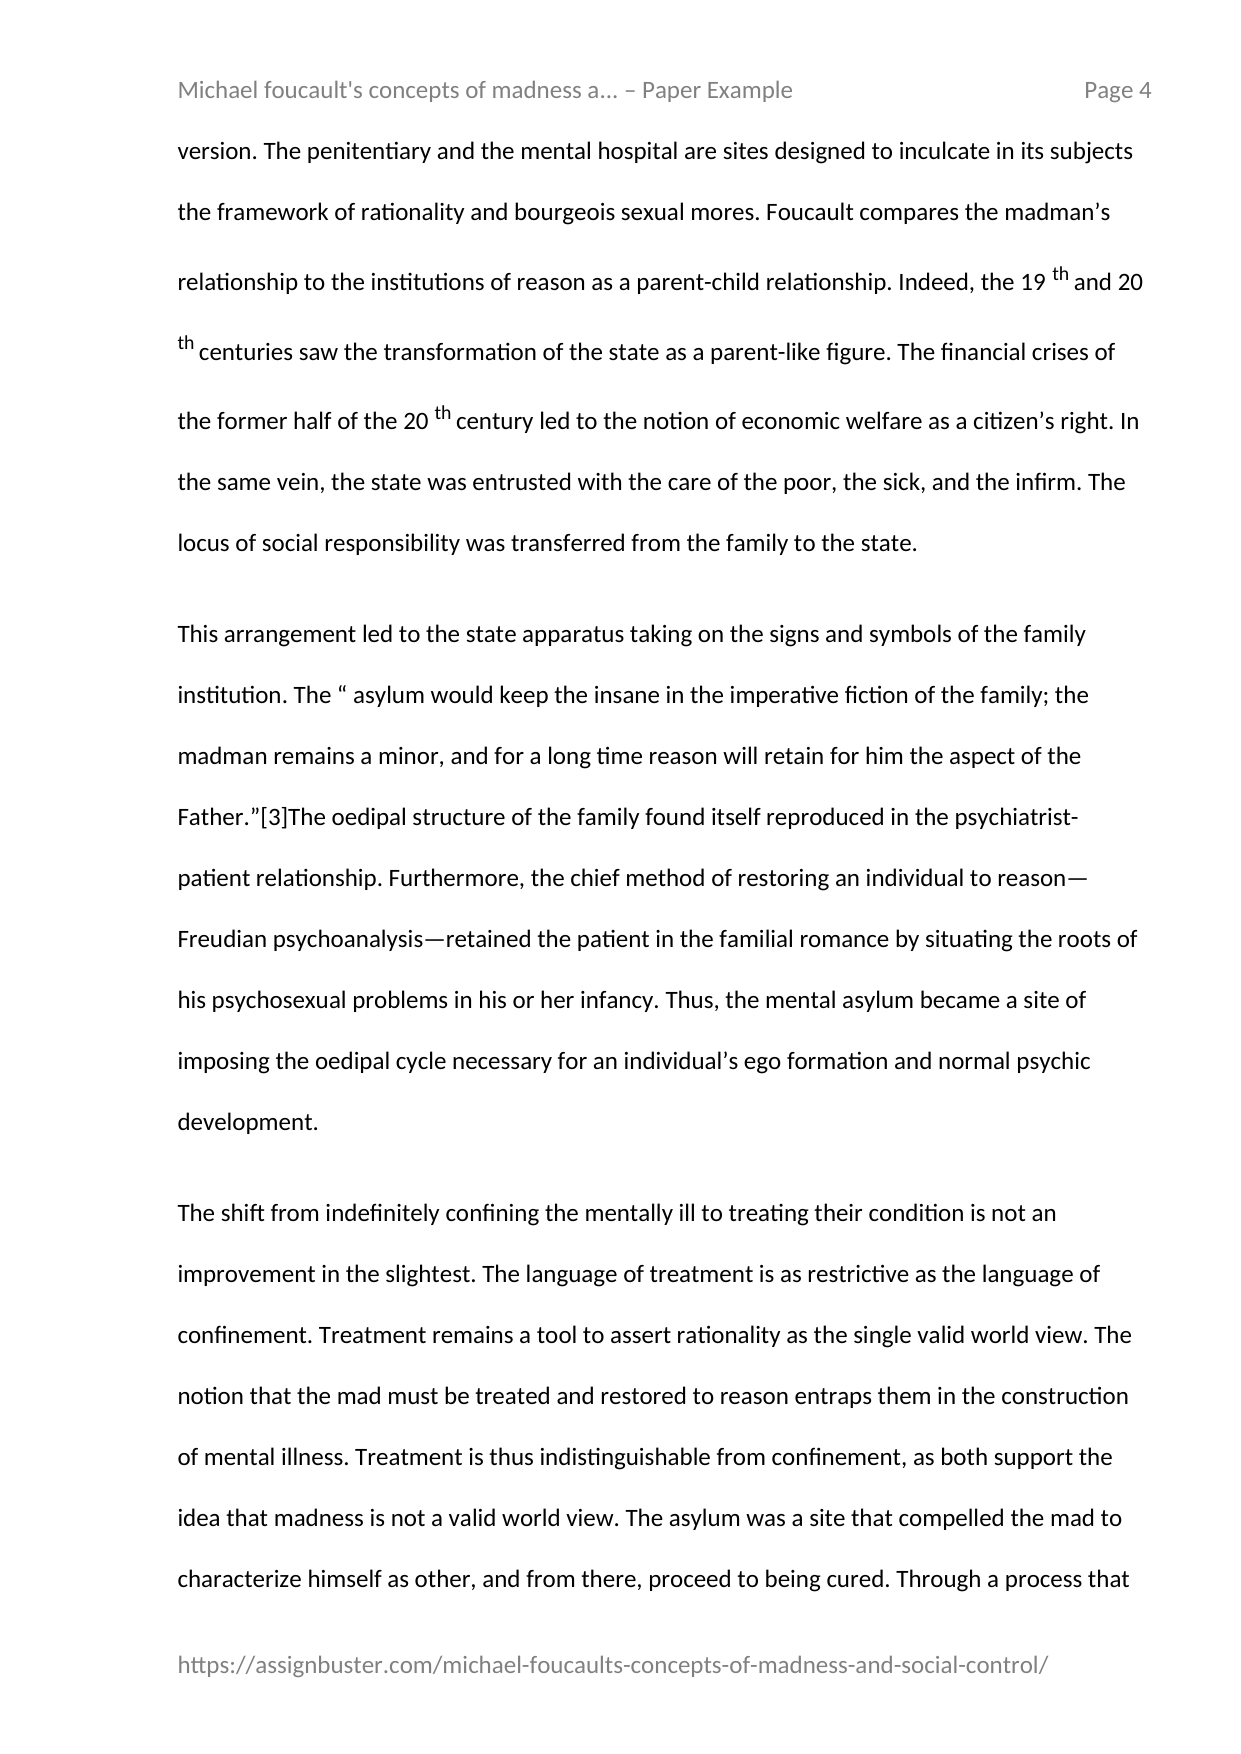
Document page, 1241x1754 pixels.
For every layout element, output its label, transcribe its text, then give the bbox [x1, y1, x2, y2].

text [177, 135, 1152, 558]
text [177, 1197, 1152, 1594]
text This arrangement led to the state apparatus taking on the signs and symbols of the family institution. The “ asylum would keep the insane in the imperative fiction of the family; the madman remains a minor, and for a long time reason will retain for him the aspect of the Father.”[3]The oedipal structure of the family found itself reproduced in the psychiatrist-patient relationship. Furthermore, the chief method of restoring an individual to reason—Freudian psychoanalysis—retained the patient in the familial romance by situating the roots of his psychosexual problems in his or her infancy. Thus, the mental asylum became a site of imposing the oedipal cycle necessary for an individual’s ego formation and normal psychic development. [177, 618, 1152, 1137]
